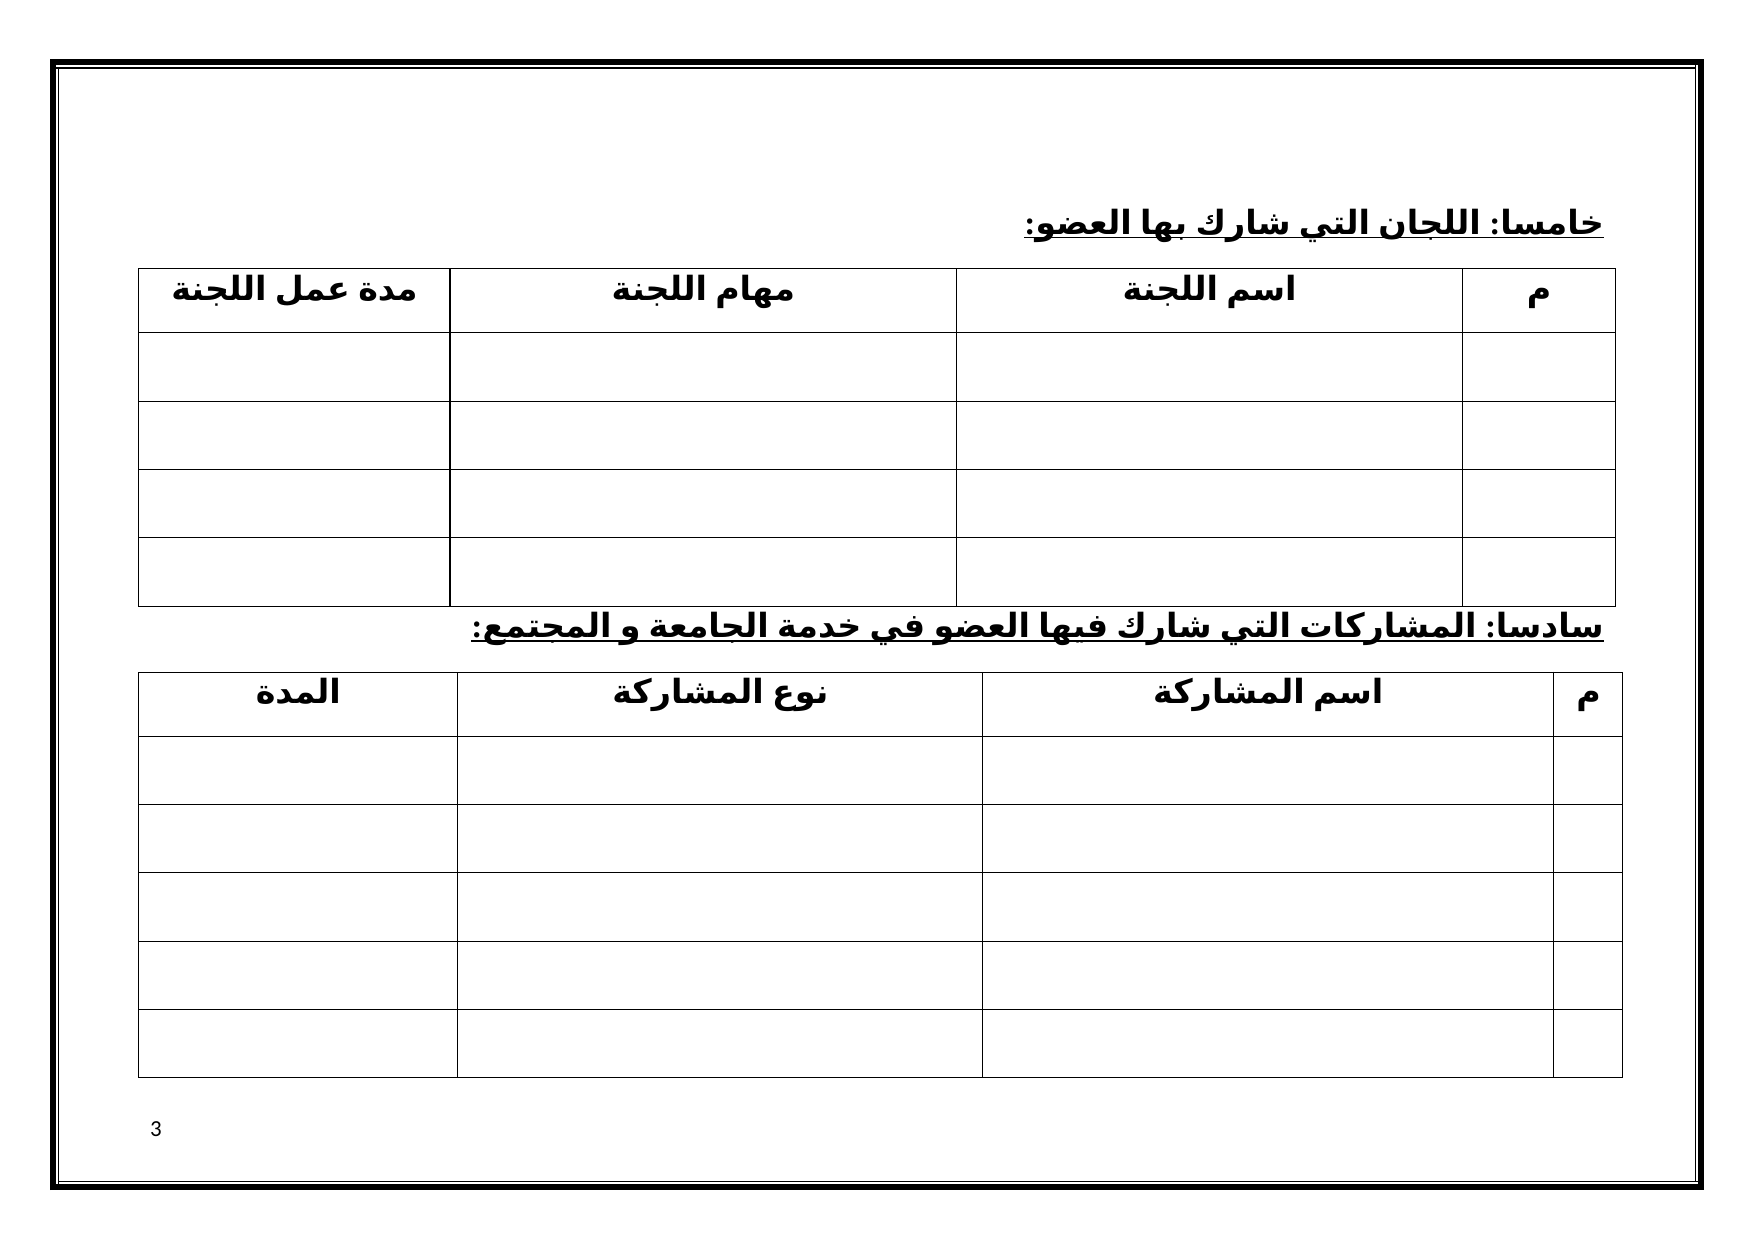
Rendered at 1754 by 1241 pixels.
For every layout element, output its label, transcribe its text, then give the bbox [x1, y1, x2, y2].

table_cell [451, 402, 956, 469]
table_header اسم المشاركة [983, 673, 1553, 736]
table_cell [451, 538, 956, 606]
table_header مدة عمل اللجنة [139, 269, 449, 332]
table_cell [139, 873, 457, 941]
table_cell [139, 470, 449, 537]
table_header اسم اللجنة [957, 269, 1462, 332]
table_cell [139, 805, 457, 872]
table_cell [458, 942, 982, 1009]
table_cell [139, 942, 457, 1009]
table_cell [139, 402, 449, 469]
table_header المدة [139, 673, 457, 736]
table_cell [458, 873, 982, 941]
table_cell [983, 1010, 1553, 1077]
table_cell [451, 333, 956, 401]
table_header م [1554, 673, 1622, 736]
table_cell [957, 333, 1462, 401]
table_cell [458, 737, 982, 804]
table_cell [957, 402, 1462, 469]
table_cell [957, 470, 1462, 537]
table_cell [458, 1010, 982, 1077]
table_cell [1463, 470, 1615, 537]
table_cell [983, 737, 1553, 804]
table_cell [451, 470, 956, 537]
table_header م [1463, 269, 1615, 332]
table_cell [458, 805, 982, 872]
table_cell [1554, 873, 1622, 941]
table_cell [983, 873, 1553, 941]
text سادسا: المشاركات التي شارك فيها العضو في خدمة الجامعة و المجتمع: [150, 607, 1604, 645]
table_cell [1554, 1010, 1622, 1077]
table_header نوع المشاركة [458, 673, 982, 736]
table_cell [139, 737, 457, 804]
table_cell [1554, 737, 1622, 804]
table_cell [1463, 402, 1615, 469]
table_cell [983, 942, 1553, 1009]
table_cell [1463, 538, 1615, 606]
table_cell [139, 1010, 457, 1077]
table_header مهام اللجنة [451, 269, 956, 332]
table_cell [139, 333, 449, 401]
table_cell [139, 538, 449, 606]
table_cell [1554, 942, 1622, 1009]
table_cell [1554, 805, 1622, 872]
text خامسا: اللجان التي شارك بها العضو: [150, 203, 1604, 242]
table_cell [1463, 333, 1615, 401]
table_cell [983, 805, 1553, 872]
table_cell [957, 538, 1462, 606]
